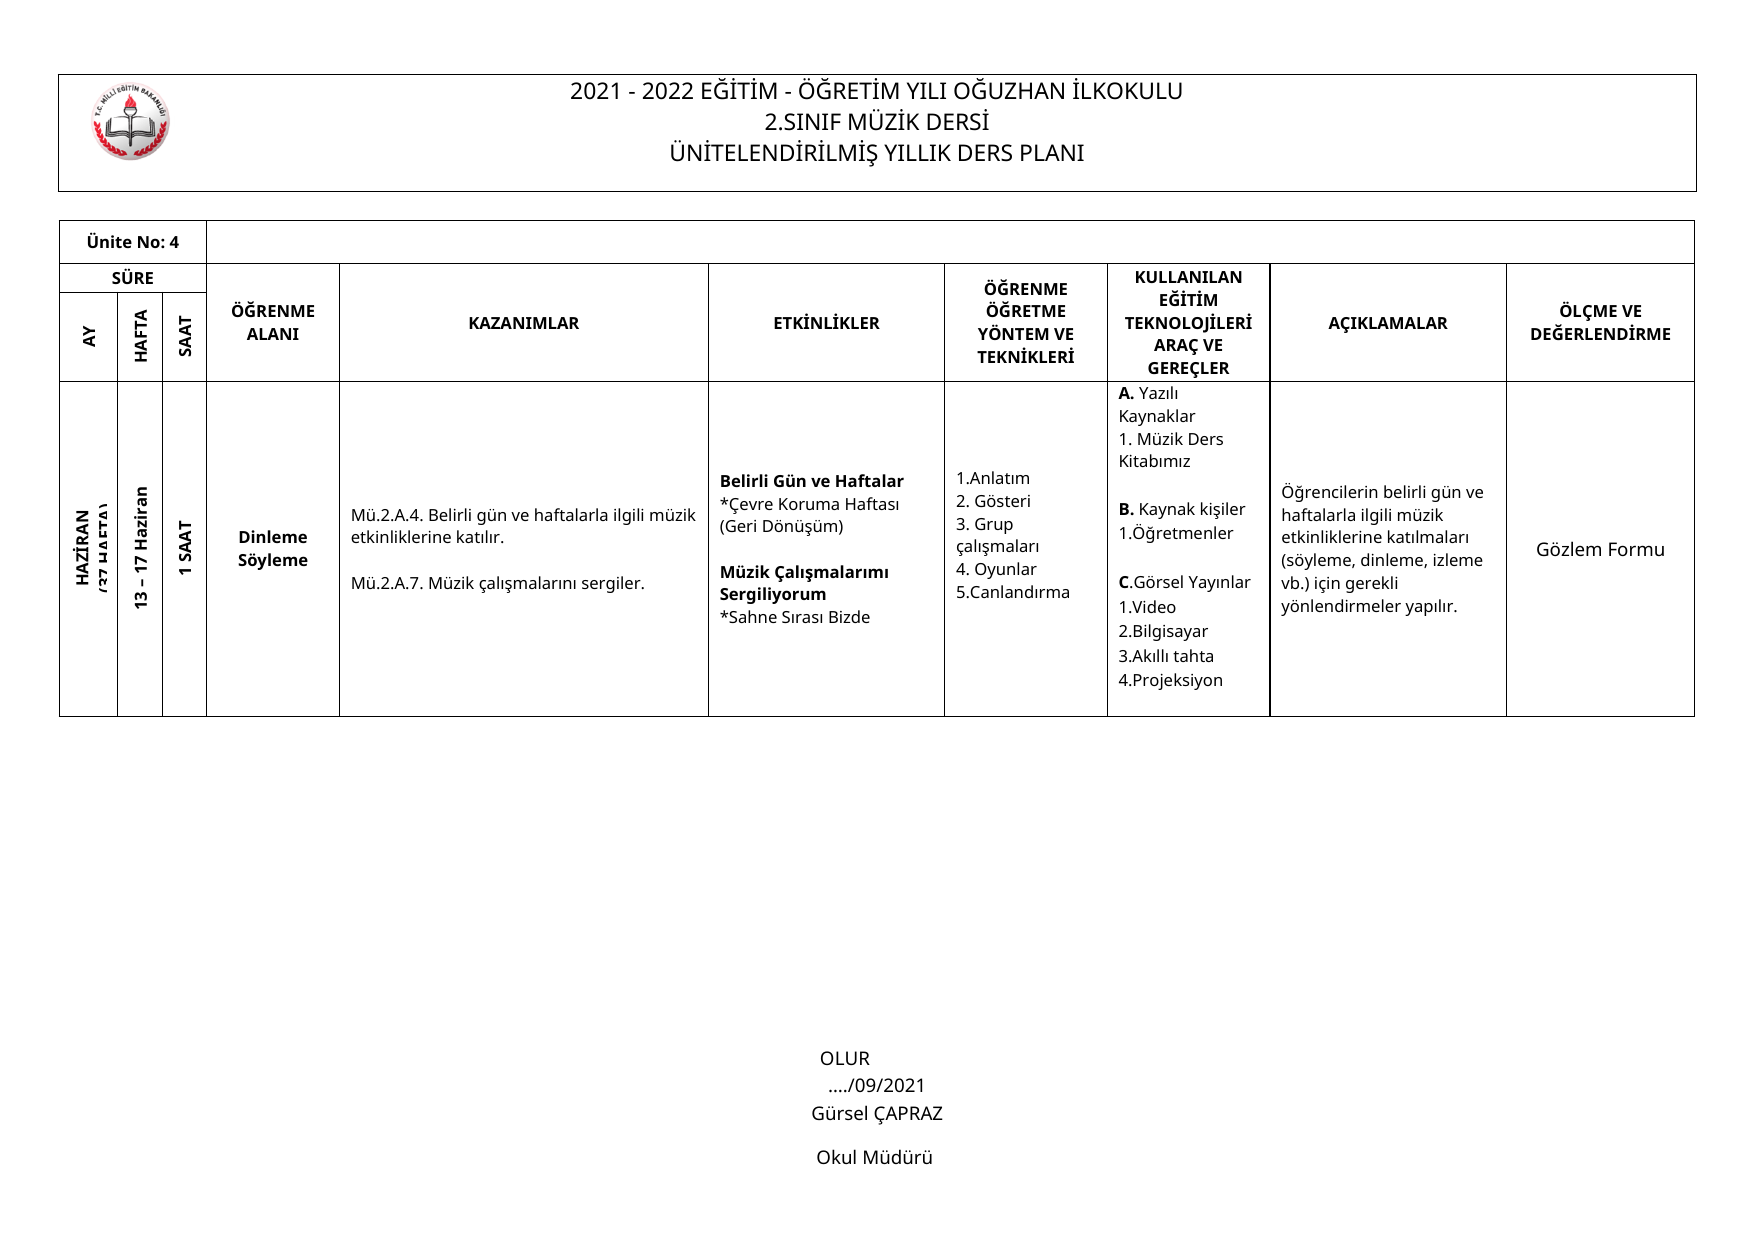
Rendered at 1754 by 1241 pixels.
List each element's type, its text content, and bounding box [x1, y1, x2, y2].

table_cell SÜRE [60, 264, 206, 292]
table_cell AÇIKLAMALAR [1271, 264, 1506, 381]
table_cell 13 – 17 Haziran [118, 382, 162, 716]
table_cell ÖĞRENME ÖĞRETME YÖNTEM VE TEKNİKLERİ [945, 264, 1107, 381]
text OLUR [59, 1045, 1695, 1071]
table_cell KULLANILAN EĞİTİM TEKNOLOJİLERİ ARAÇ VE GEREÇLER [1108, 264, 1269, 381]
table_cell A. Yazılı Kaynaklar 1. Müzik Ders Kitabımız B. Kaynak kişiler 1.Öğretmenler C.Görsel Yayınlar 1.Video 2.Bilgisayar 3.Akıllı tahta 4.Projeksiyon [1108, 382, 1269, 716]
picture [85, 77, 175, 167]
text …./09/2021 [59, 1072, 1695, 1098]
table_cell 1 SAAT [163, 382, 206, 716]
table_header Ünite No: 4 [60, 221, 206, 263]
table_cell 1.Anlatım 2. Gösteri 3. Grup çalışmaları 4. Oyunlar 5.Canlandırma [945, 382, 1107, 716]
table_cell SAAT [163, 293, 206, 381]
table_cell Belirli Gün ve Haftalar *Çevre Koruma Haftası (Geri Dönüşüm) Müzik Çalışmalarımı Sergiliyorum *Sahne Sırası Bizde [709, 382, 944, 716]
table_cell HAZİRAN (37.HAFTA) [60, 382, 117, 716]
table_cell HAFTA [118, 293, 162, 381]
table_cell ÖĞRENME ALANI [207, 264, 339, 381]
table_cell ETKİNLİKLER [709, 264, 944, 381]
text Okul Müdürü [723, 1144, 1695, 1170]
table_cell KAZANIMLAR [340, 264, 708, 381]
table_cell ÖLÇME VE DEĞERLENDİRME [1507, 264, 1694, 381]
table_cell Dinleme Söyleme [207, 382, 339, 716]
table_header [207, 221, 1694, 263]
table_cell Gözlem Formu [1507, 382, 1694, 716]
table_cell Öğrencilerin belirli gün ve haftalarla ilgili müzik etkinliklerine katılmaları (söyleme, dinleme, izleme vb.) için gerekli yönlendirmeler yapılır. [1271, 382, 1506, 716]
text Gürsel ÇAPRAZ [59, 1100, 1695, 1126]
table_cell AY [60, 293, 117, 381]
table_cell Mü.2.A.4. Belirli gün ve haftalarla ilgili müzik etkinliklerine katılır. Mü.2.A.7. Müzik çalışmalarını sergiler. [340, 382, 708, 716]
